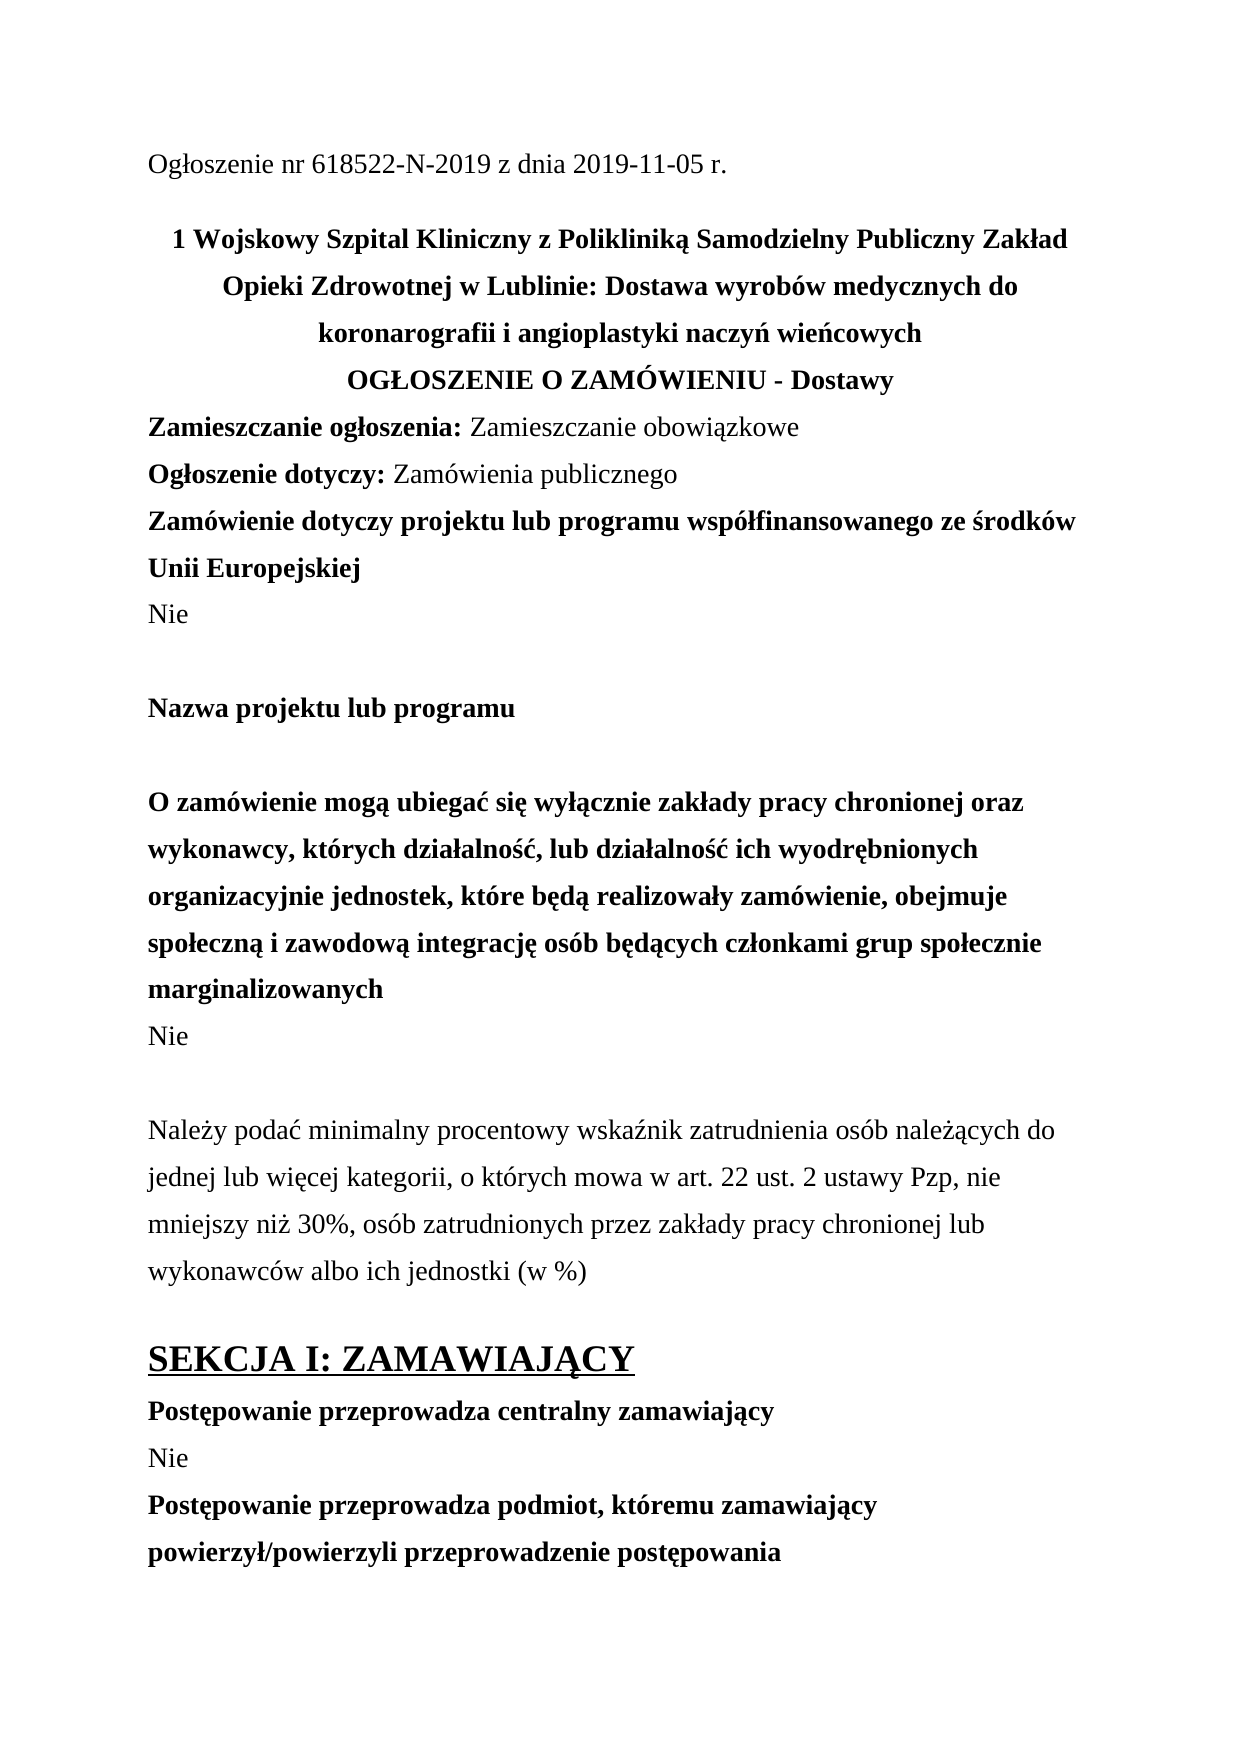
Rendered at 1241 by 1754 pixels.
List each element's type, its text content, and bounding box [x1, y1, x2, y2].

text Postępowanie przeprowadza centralny zamawiający [148, 1380, 1093, 1427]
text Nie [148, 1427, 1093, 1474]
text Nie [148, 1005, 1093, 1052]
text SEKCJA I: ZAMAWIAJĄCY [148, 1333, 1093, 1380]
text Należy podać minimalny procentowy wskaźnik zatrudnienia osób należących do jednej lub więcej kategorii, o których mowa w art. 22 ust. 2 ustawy Pzp, nie mniejszy niż 30%, osób zatrudnionych przez zakłady pracy chronionej lub wykonawców albo ich jednostki (w %) [148, 1052, 1093, 1333]
text Ogłoszenie nr 618522-N-2019 z dnia 2019-11-05 r. [148, 148, 1093, 208]
text Nie [148, 583, 1093, 630]
text 1 Wojskowy Szpital Kliniczny z Polikliniką Samodzielny Publiczny Zakład Opieki Zdrowotnej w Lublinie: Dostawa wyrobów medycznych do koronarografii i angioplastyki naczyń wieńcowych OGŁOSZENIE O ZAMÓWIENIU - Dostawy [148, 208, 1093, 396]
text Ogłoszenie dotyczy: Zamówienia publicznego [148, 442, 1093, 489]
text Zamówienie dotyczy projektu lub programu współfinansowanego ze środków Unii Europejskiej [148, 489, 1093, 583]
text Postępowanie przeprowadza podmiot, któremu zamawiający powierzył/powierzyli przeprowadzenie postępowania [148, 1474, 1093, 1567]
text Nazwa projektu lub programu [148, 630, 1093, 771]
text Zamieszczanie ogłoszenia: Zamieszczanie obowiązkowe [148, 396, 1093, 442]
text O zamówienie mogą ubiegać się wyłącznie zakłady pracy chronionej oraz wykonawcy, których działalność, lub działalność ich wyodrębnionych organizacyjnie jednostek, które będą realizowały zamówienie, obejmuje społeczną i zawodową integrację osób będących członkami grup społecznie marginalizowanych [148, 771, 1093, 1005]
